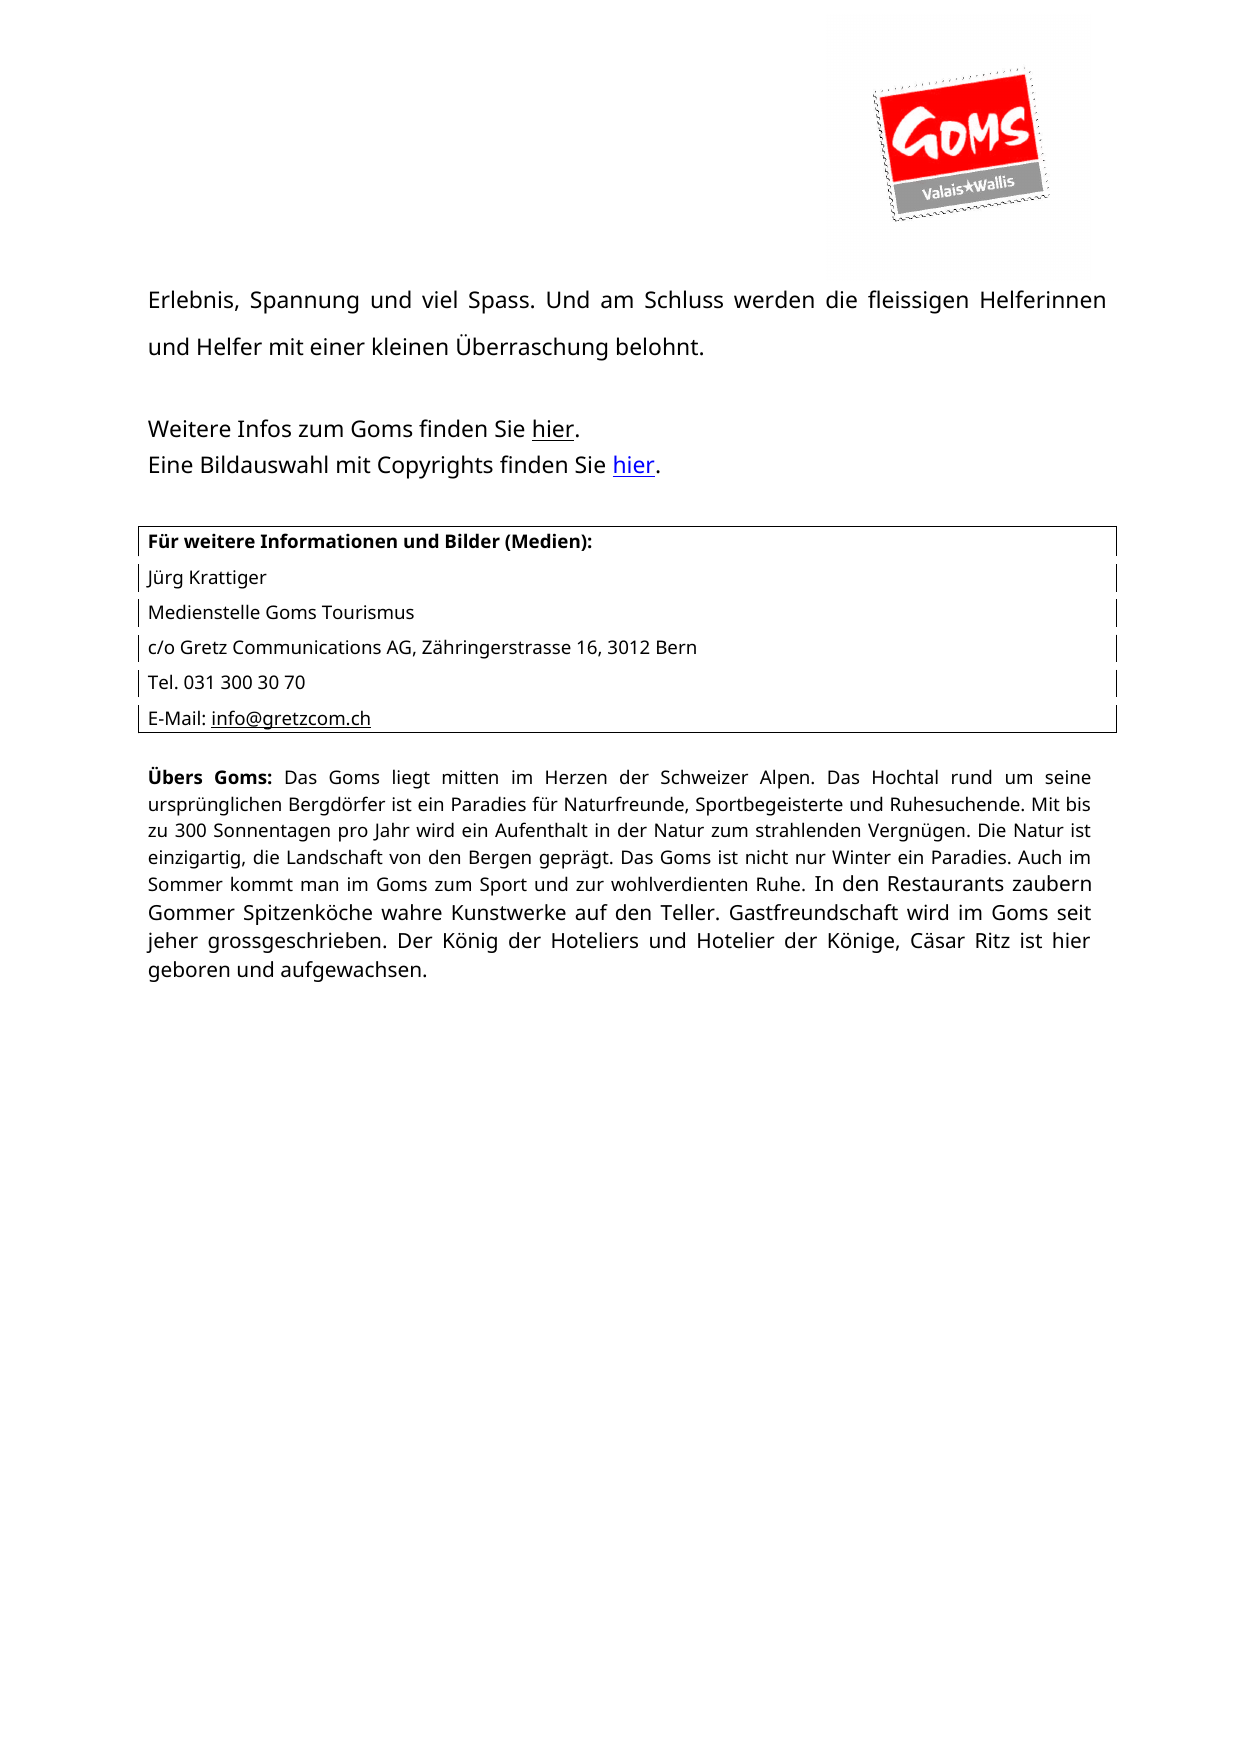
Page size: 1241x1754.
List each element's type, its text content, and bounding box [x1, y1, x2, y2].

text Für weitere Informationen und Bilder (Medien): [139, 527, 1116, 556]
text E-Mail: info@gretzcom.ch [139, 705, 1116, 732]
text c/o Gretz Communications AG, Zähringerstrasse 16, 3012 Bern [138, 634, 1116, 662]
text Medienstelle Goms Tourismus [139, 599, 1116, 627]
text Tel. 031 300 30 70 [139, 670, 1116, 697]
text Übers Goms: Das Goms liegt mitten im Herzen der Schweizer Alpen. Das Hochtal rund um seine ursprünglichen Bergdörfer ist ein Paradies für Naturfreunde, Sportbegeisterte und Ruhesuchende. Mit bis zu 300 Sonnentagen pro Jahr wird ein Aufenthalt in der Natur zum strahlenden Vergnügen. Die Natur ist einzigartig, die Landschaft von den Bergen geprägt. Das Goms ist nicht nur Winter ein Paradies. Auch im Sommer kommt man im Goms zum Sport und zur wohlverdienten Ruhe. In den Restaurants zaubern Gommer Spitzenköche wahre Kunstwerke auf den Teller. Gastfreundschaft wird im Goms seit jeher grossgeschrieben. Der König der Hoteliers und Hotelier der Könige, Cäsar Ritz ist hier geboren und aufgewachsen. [148, 763, 1092, 983]
text Jürg Krattiger [139, 564, 1116, 592]
text Eine Bildauswahl mit Copyrights finden Sie hier. [148, 449, 1107, 480]
text Weitere Infos zum Goms finden Sie hier. [148, 413, 1107, 444]
picture [825, 14, 1092, 280]
